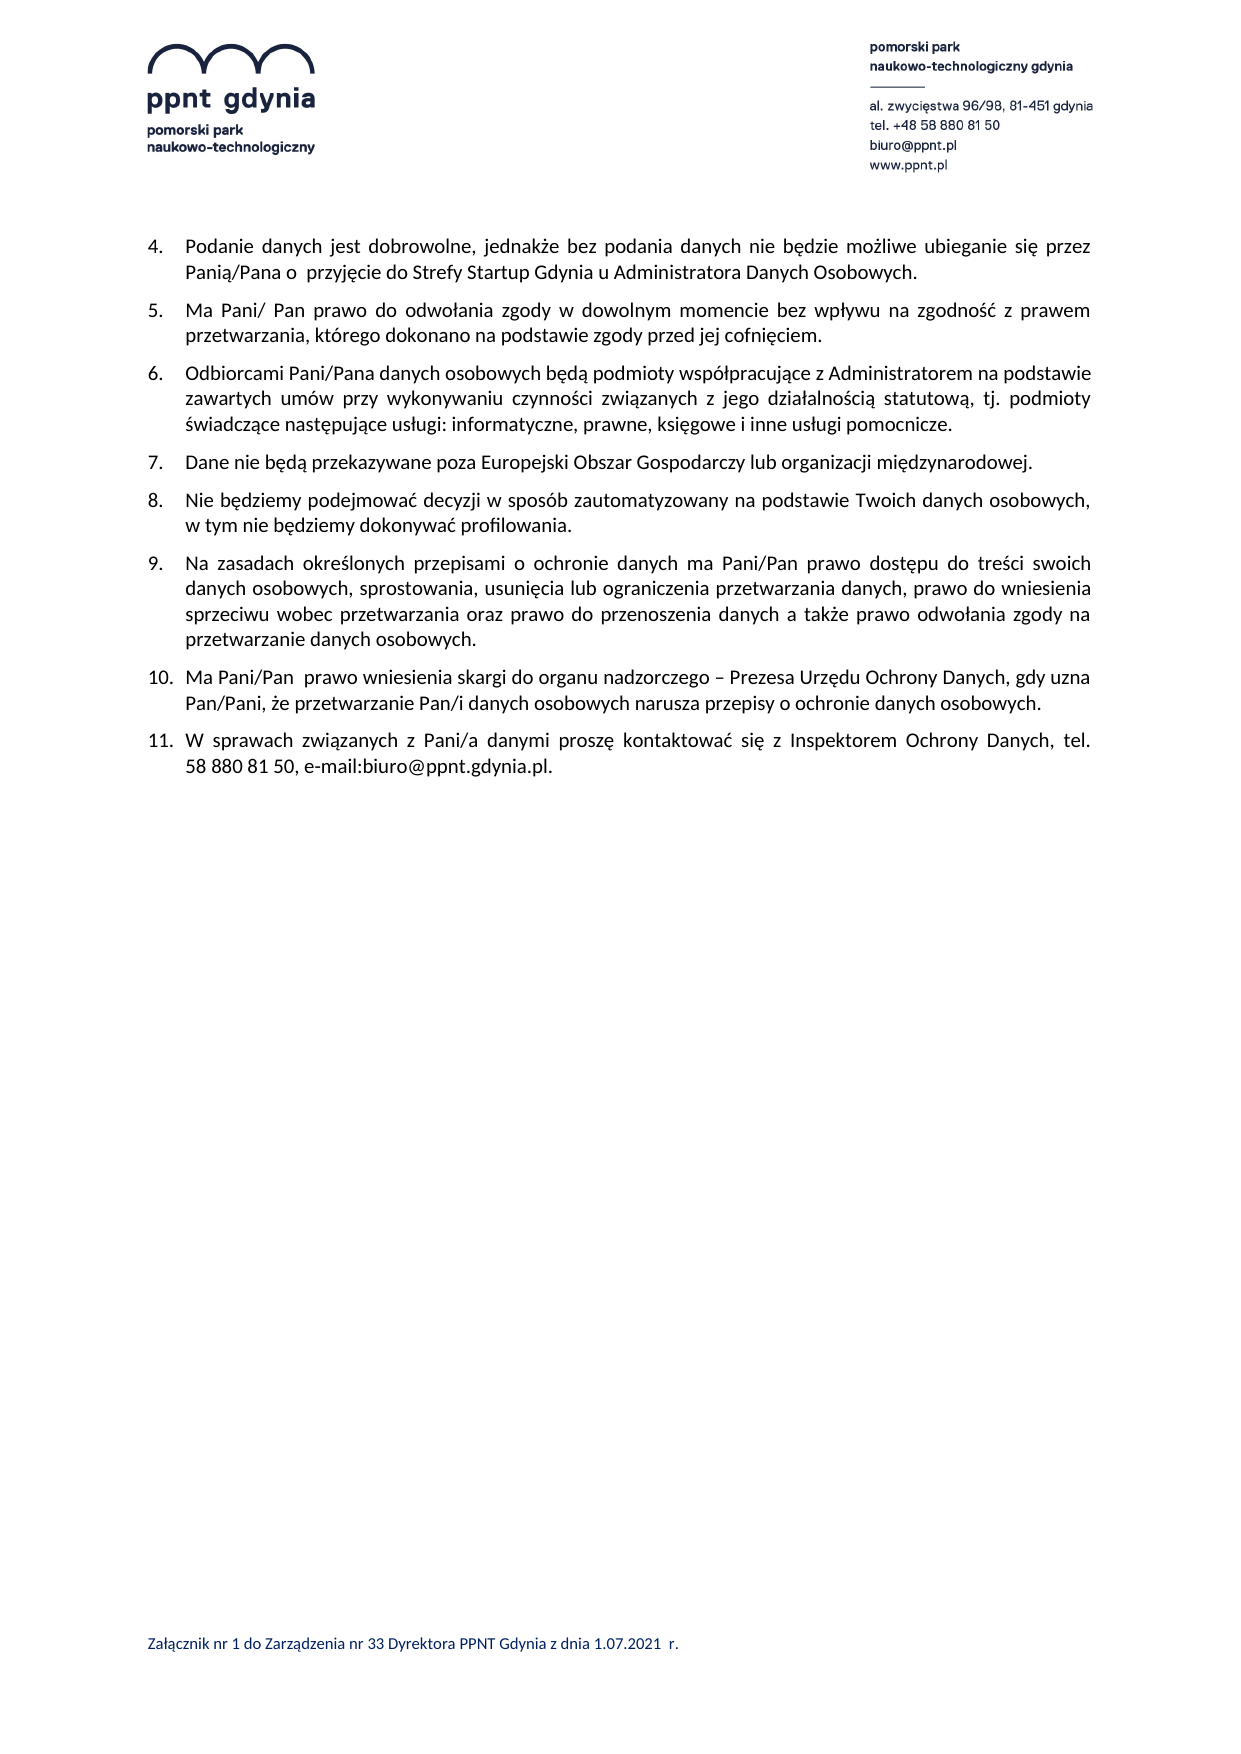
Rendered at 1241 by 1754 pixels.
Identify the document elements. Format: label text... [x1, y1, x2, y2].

list Ma Pani/ Pan prawo do odwołania zgody w dowolnym momencie bez wpływu na zgodność z prawem przetwarzania, którego dokonano na podstawie zgody przed jej cofnięciem. [148, 297, 1093, 348]
picture [147, 0, 1093, 230]
list Nie będziemy podejmować decyzji w sposób zautomatyzowany na podstawie Twoich danych osobowych, w tym nie będziemy dokonywać profilowania. [148, 487, 1093, 538]
list W sprawach związanych z Pani/a danymi proszę kontaktować się z Inspektorem Ochrony Danych, tel. 58 880 81 50, e-mail:biuro@ppnt.gdynia.pl. [148, 728, 1093, 778]
list Ma Pani/Pan prawo wniesienia skargi do organu nadzorczego – Prezesa Urzędu Ochrony Danych, gdy uzna Pan/Pani, że przetwarzanie Pan/i danych osobowych narusza przepisy o ochronie danych osobowych. [148, 664, 1093, 715]
list Dane nie będą przekazywane poza Europejski Obszar Gospodarczy lub organizacji międzynarodowej. [148, 449, 1093, 474]
list Na zasadach określonych przepisami o ochronie danych ma Pani/Pan prawo dostępu do treści swoich danych osobowych, sprostowania, usunięcia lub ograniczenia przetwarzania danych, prawo do wniesienia sprzeciwu wobec przetwarzania oraz prawo do przenoszenia danych a także prawo odwołania zgody na przetwarzanie danych osobowych. [148, 550, 1093, 652]
list Podanie danych jest dobrowolne, jednakże bez podania danych nie będzie możliwe ubieganie się przez Panią/Pana o przyjęcie do Strefy Startup Gdynia u Administratora Danych Osobowych. [148, 233, 1093, 284]
list Odbiorcami Pani/Pana danych osobowych będą podmioty współpracujące z Administratorem na podstawie zawartych umów przy wykonywaniu czynności związanych z jego działalnością statutową, tj. podmioty świadczące następujące usługi: informatyczne, prawne, księgowe i inne usługi pomocnicze. [148, 360, 1093, 436]
